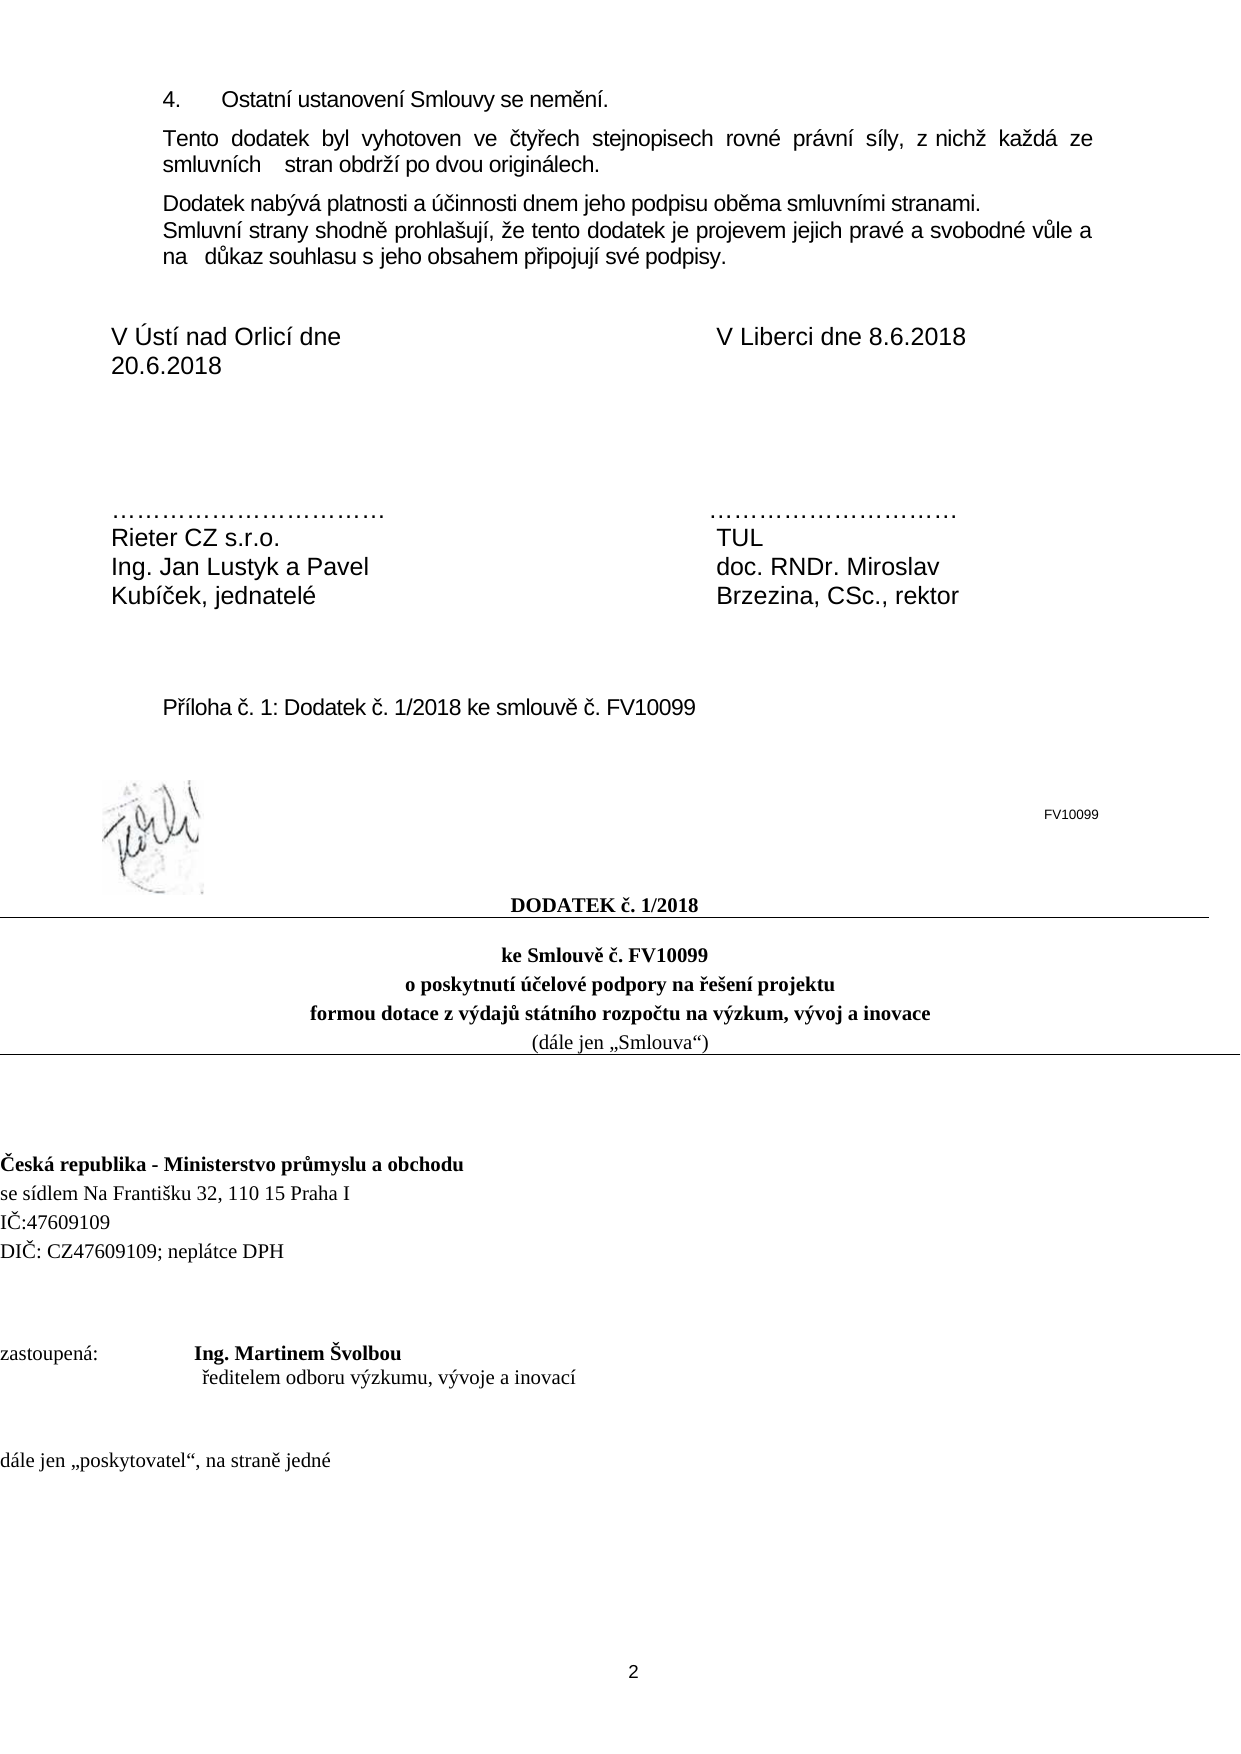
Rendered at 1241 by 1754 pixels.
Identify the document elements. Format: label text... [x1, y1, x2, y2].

text se sídlem Na Františku 32, 110 15 Praha I [0, 1181, 805, 1205]
text Smluvní strany shodně prohlašují, že tento dodatek je projevem jejich pravé a svobodné vůle a na důkaz souhlasu s jeho obsahem připojují své podpisy. [162, 217, 1093, 269]
text Příloha č. 1: Dodatek č. 1/2018 ke smlouvě č. FV10099 [162, 693, 1093, 720]
text Česká republika - Ministerstvo průmyslu a obchodu [0, 1152, 805, 1176]
table_header V Liberci dne 8.6.2018 ………………………… TUL doc. RNDr. Miroslav Brzezina, CSc., rektor [546, 322, 1122, 667]
text Tento dodatek byl vyhotoven ve čtyřech stejnopisech rovné právní síly, z nichž každá ze smluvních stran obdrží po dvou originálech. [162, 125, 1093, 178]
text ke Smlouvě č. FV10099 [0, 943, 1209, 967]
table_header V Ústí nad Orlicí dne 20.6.2018 …………………………… Rieter CZ s.r.o. Ing. Jan Lustyk a Pavel Kubíček, jednatelé [0, 322, 546, 667]
text IČ:47609109 [0, 1210, 805, 1234]
list Ostatní ustanovení Smlouvy se nemění. [162, 86, 1093, 113]
text dále jen „poskytovatel“, na straně jedné [0, 1448, 1240, 1472]
text DODATEK č. 1/2018 [0, 893, 1209, 917]
text o poskytnutí účelové podpory na řešení projektu formou dotace z výdajů státního rozpočtu na výzkum, vývoj a inovace [0, 972, 1240, 1025]
text zastoupená: Ing. Martinem Švolbou [0, 1341, 1240, 1365]
text Dodatek nabývá platnosti a účinnosti dnem jeho podpisu oběma smluvními stranami. [162, 190, 1093, 217]
text ředitelem odboru výzkumu, vývoje a inovací [202, 1365, 1240, 1389]
text (dále jen „Smlouva“) [0, 1030, 1240, 1054]
text DIČ: CZ47609109; neplátce DPH [0, 1239, 1240, 1263]
picture [102, 780, 205, 893]
text FV10099 [1044, 807, 1109, 822]
